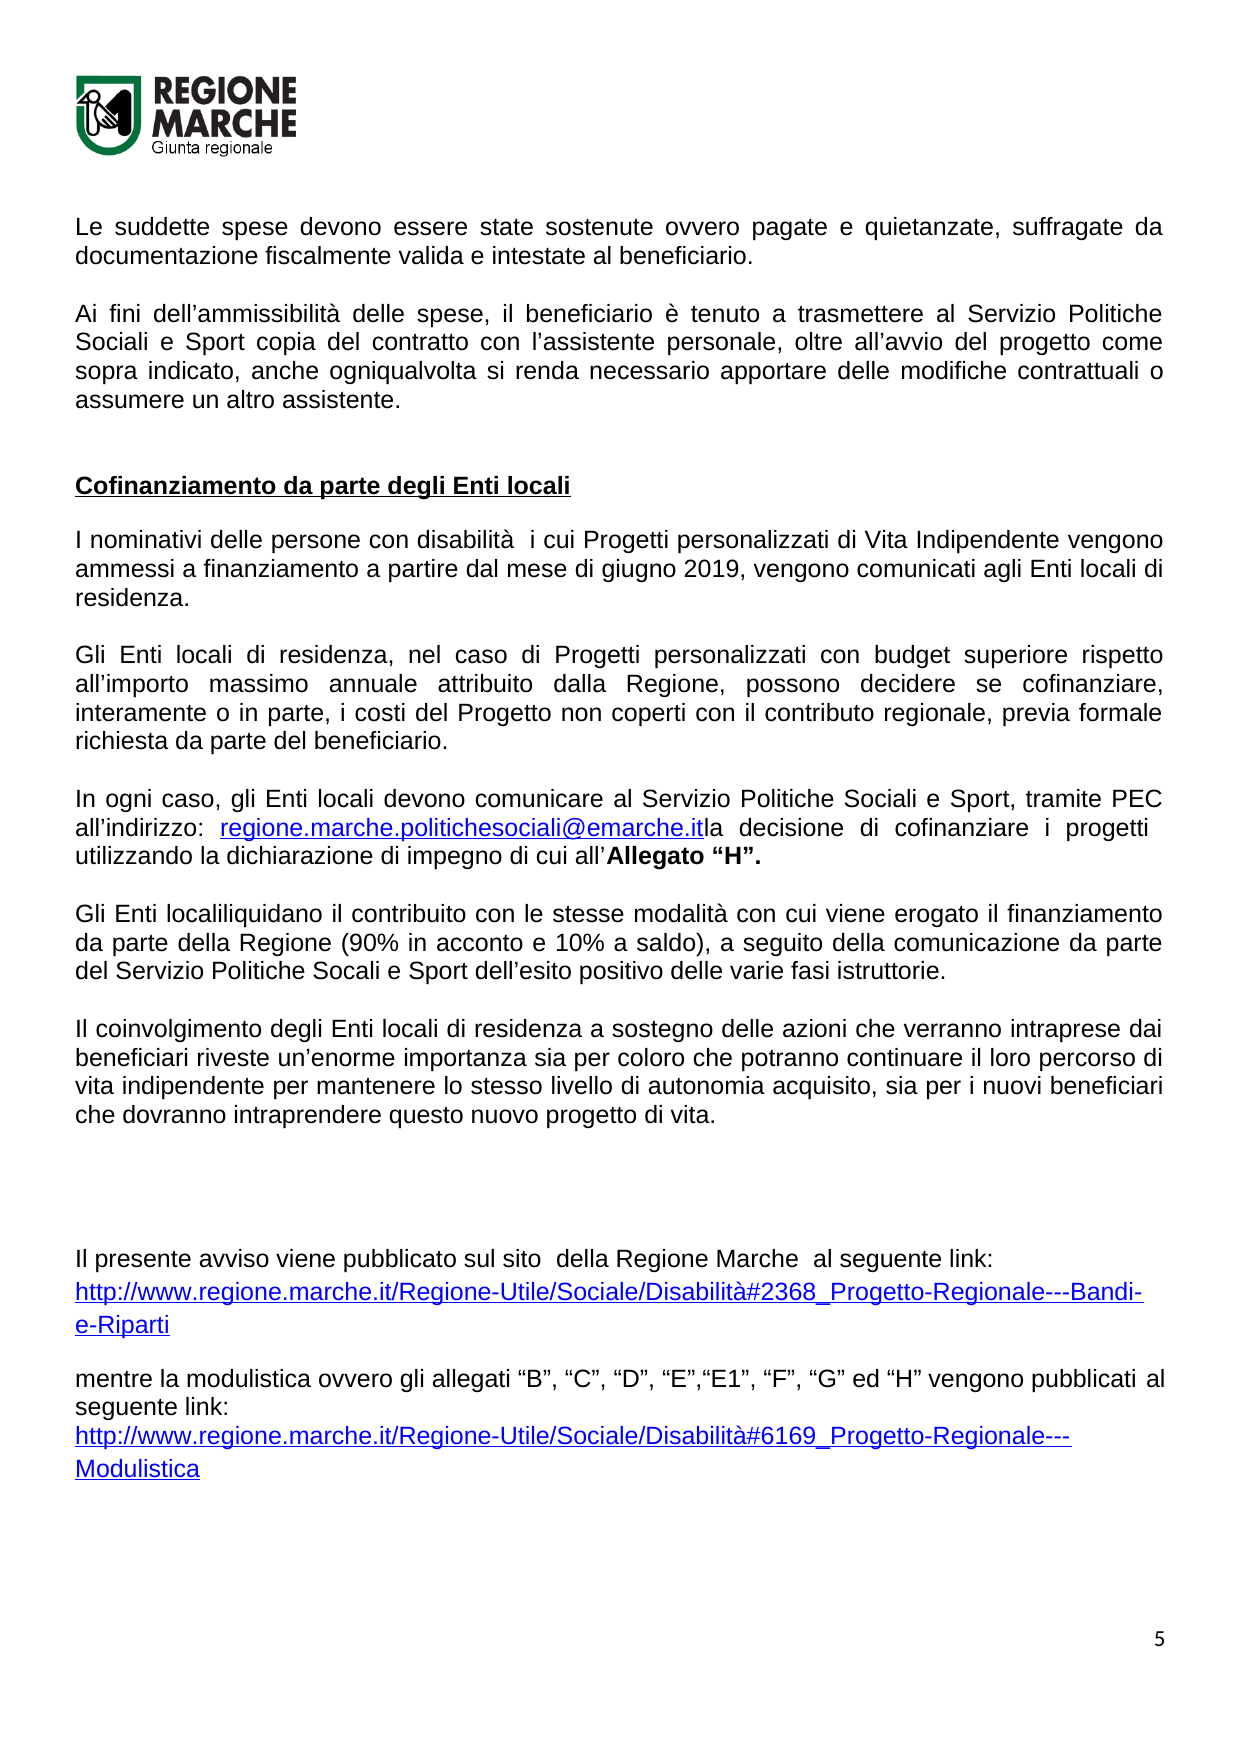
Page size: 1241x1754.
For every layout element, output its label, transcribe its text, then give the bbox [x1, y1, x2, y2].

text I nominativi delle persone con disabilità i cui Progetti personalizzati di Vita Indipendente vengono ammessi a finanziamento a partire dal mese di giugno 2019, vengono comunicati agli Enti locali di residenza. [75, 525, 1165, 611]
text http://www.regione.marche.it/Regione-Utile/Sociale/Disabilità#6169_Progetto-Regionale---Modulistica [75, 1421, 1165, 1483]
text Il coinvolgimento degli Enti locali di residenza a sostegno delle azioni che verranno intraprese dai beneficiari riveste un’enorme importanza sia per coloro che potranno continuare il loro percorso di vita indipendente per mantenere lo stesso livello di autonomia acquisito, sia per i nuovi beneficiari che dovranno intraprendere questo nuovo progetto di vita. [75, 1014, 1165, 1129]
text Cofinanziamento da parte degli Enti locali [75, 471, 1165, 500]
text Il presente avviso viene pubblicato sul sito della Regione Marche al seguente link: http://www.regione.marche.it/Regione-Utile/Sociale/Disabilità#2368_Progetto-Regionale---Bandi-e-Riparti [75, 1244, 1165, 1338]
text In ogni caso, gli Enti locali devono comunicare al Servizio Politiche Sociali e Sport, tramite PEC all’indirizzo: regione.marche.politichesociali@emarche.itla decisione di cofinanziare i progetti utilizzando la dichiarazione di impegno di cui all’Allegato “H”. [75, 784, 1165, 870]
text Ai fini dell’ammissibilità delle spese, il beneficiario è tenuto a trasmettere al Servizio Politiche Sociali e Sport copia del contratto con l’assistente personale, oltre all’avvio del progetto come sopra indicato, anche ogniqualvolta si renda necessario apportare delle modifiche contrattuali o assumere un altro assistente. [75, 299, 1165, 414]
text Gli Enti localiliquidano il contribuito con le stesse modalità con cui viene erogato il finanziamento da parte della Regione (90% in acconto e 10% a saldo), a seguito della comunicazione da parte del Servizio Politiche Socali e Sport dell’esito positivo delle varie fasi istruttorie. [75, 899, 1165, 985]
text Le suddette spese devono essere state sostenute ovvero pagate e quietanzate, suffragate da documentazione fiscalmente valida e intestate al beneficiario. [75, 212, 1165, 270]
text Gli Enti locali di residenza, nel caso di Progetti personalizzati con budget superiore rispetto all’importo massimo annuale attribuito dalla Regione, possono decidere se cofinanziare, interamente o in parte, i costi del Progetto non coperti con il contributo regionale, previa formale richiesta da parte del beneficiario. [75, 640, 1165, 755]
text mentre la modulistica ovvero gli allegati “B”, “C”, “D”, “E”,“E1”, “F”, “G” ed “H” vengono pubblicati al seguente link: [75, 1364, 1165, 1421]
picture [75, 73, 303, 157]
